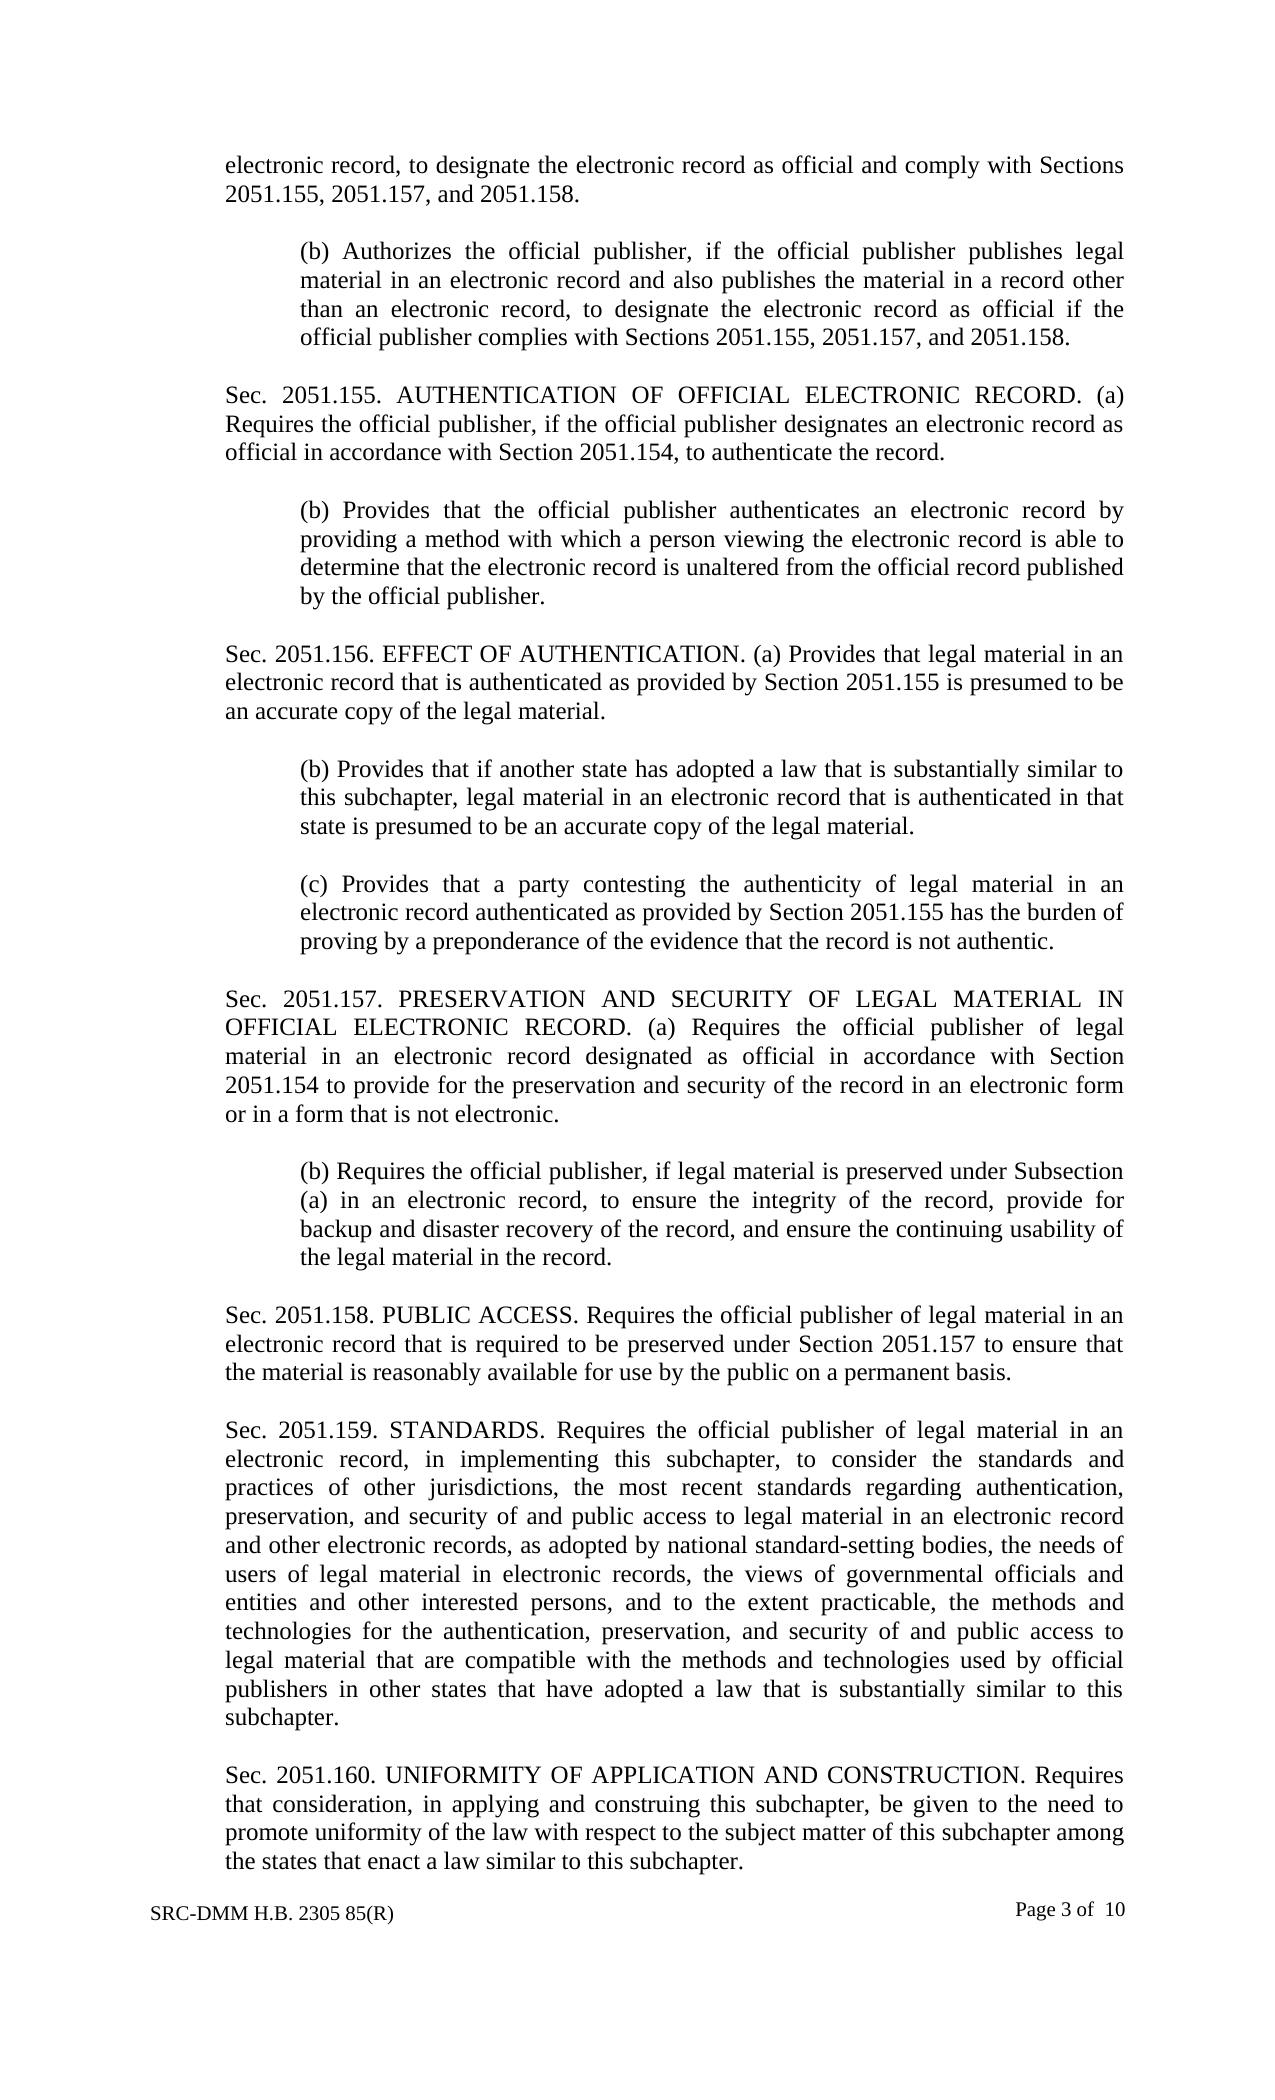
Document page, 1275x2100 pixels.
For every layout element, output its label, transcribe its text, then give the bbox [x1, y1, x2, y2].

text (b) Requires the official publisher, if legal material is preserved under Subsection (a) in an electronic record, to ensure the integrity of the record, provide for backup and disaster recovery of the record, and ensure the continuing usability of the legal material in the record. [300, 1156, 1125, 1271]
text Sec. 2051.156. EFFECT OF AUTHENTICATION. (a) Provides that legal material in an electronic record that is authenticated as provided by Section 2051.155 is presumed to be an accurate copy of the legal material. [225, 639, 1125, 725]
text (b) Provides that if another state has adopted a law that is substantially similar to this subchapter, legal material in an electronic record that is authenticated in that state is presumed to be an accurate copy of the legal material. [300, 754, 1125, 840]
text Sec. 2051.157. PRESERVATION AND SECURITY OF LEGAL MATERIAL IN OFFICIAL ELECTRONIC RECORD. (a) Requires the official publisher of legal material in an electronic record designated as official in accordance with Section 2051.154 to provide for the preservation and security of the record in an electronic form or in a form that is not electronic. [225, 984, 1125, 1127]
text Sec. 2051.160. UNIFORMITY OF APPLICATION AND CONSTRUCTION. Requires that consideration, in applying and construing this subchapter, be given to the need to promote uniformity of the law with respect to the subject matter of this subchapter among the states that enact a law similar to this subchapter. [225, 1760, 1125, 1875]
text (b) Provides that the official publisher authenticates an electronic record by providing a method with which a person viewing the electronic record is able to determine that the electronic record is unaltered from the official record published by the official publisher. [300, 495, 1125, 610]
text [225, 150, 1125, 207]
text (c) Provides that a party contesting the authenticity of legal material in an electronic record authenticated as provided by Section 2051.155 has the burden of proving by a preponderance of the evidence that the record is not authentic. [300, 869, 1125, 955]
text Sec. 2051.158. PUBLIC ACCESS. Requires the official publisher of legal material in an electronic record that is required to be preserved under Section 2051.157 to ensure that the material is reasonably available for use by the public on a permanent basis. [225, 1300, 1125, 1386]
text Sec. 2051.155. AUTHENTICATION OF OFFICIAL ELECTRONIC RECORD. (a) Requires the official publisher, if the official publisher designates an electronic record as official in accordance with Section 2051.154, to authenticate the record. [225, 380, 1125, 466]
text Sec. 2051.159. STANDARDS. Requires the official publisher of legal material in an electronic record, in implementing this subchapter, to consider the standards and practices of other jurisdictions, the most recent standards regarding authentication, preservation, and security of and public access to legal material in an electronic record and other electronic records, as adopted by national standard-setting bodies, the needs of users of legal material in electronic records, the views of governmental officials and entities and other interested persons, and to the extent practicable, the methods and technologies for the authentication, preservation, and security of and public access to legal material that are compatible with the methods and technologies used by official publishers in other states that have adopted a law that is substantially similar to this subchapter. [225, 1415, 1125, 1731]
text (b) Authorizes the official publisher, if the official publisher publishes legal material in an electronic record and also publishes the material in a record other than an electronic record, to designate the electronic record as official if the official publisher complies with Sections 2051.155, 2051.157, and 2051.158. [300, 236, 1125, 351]
